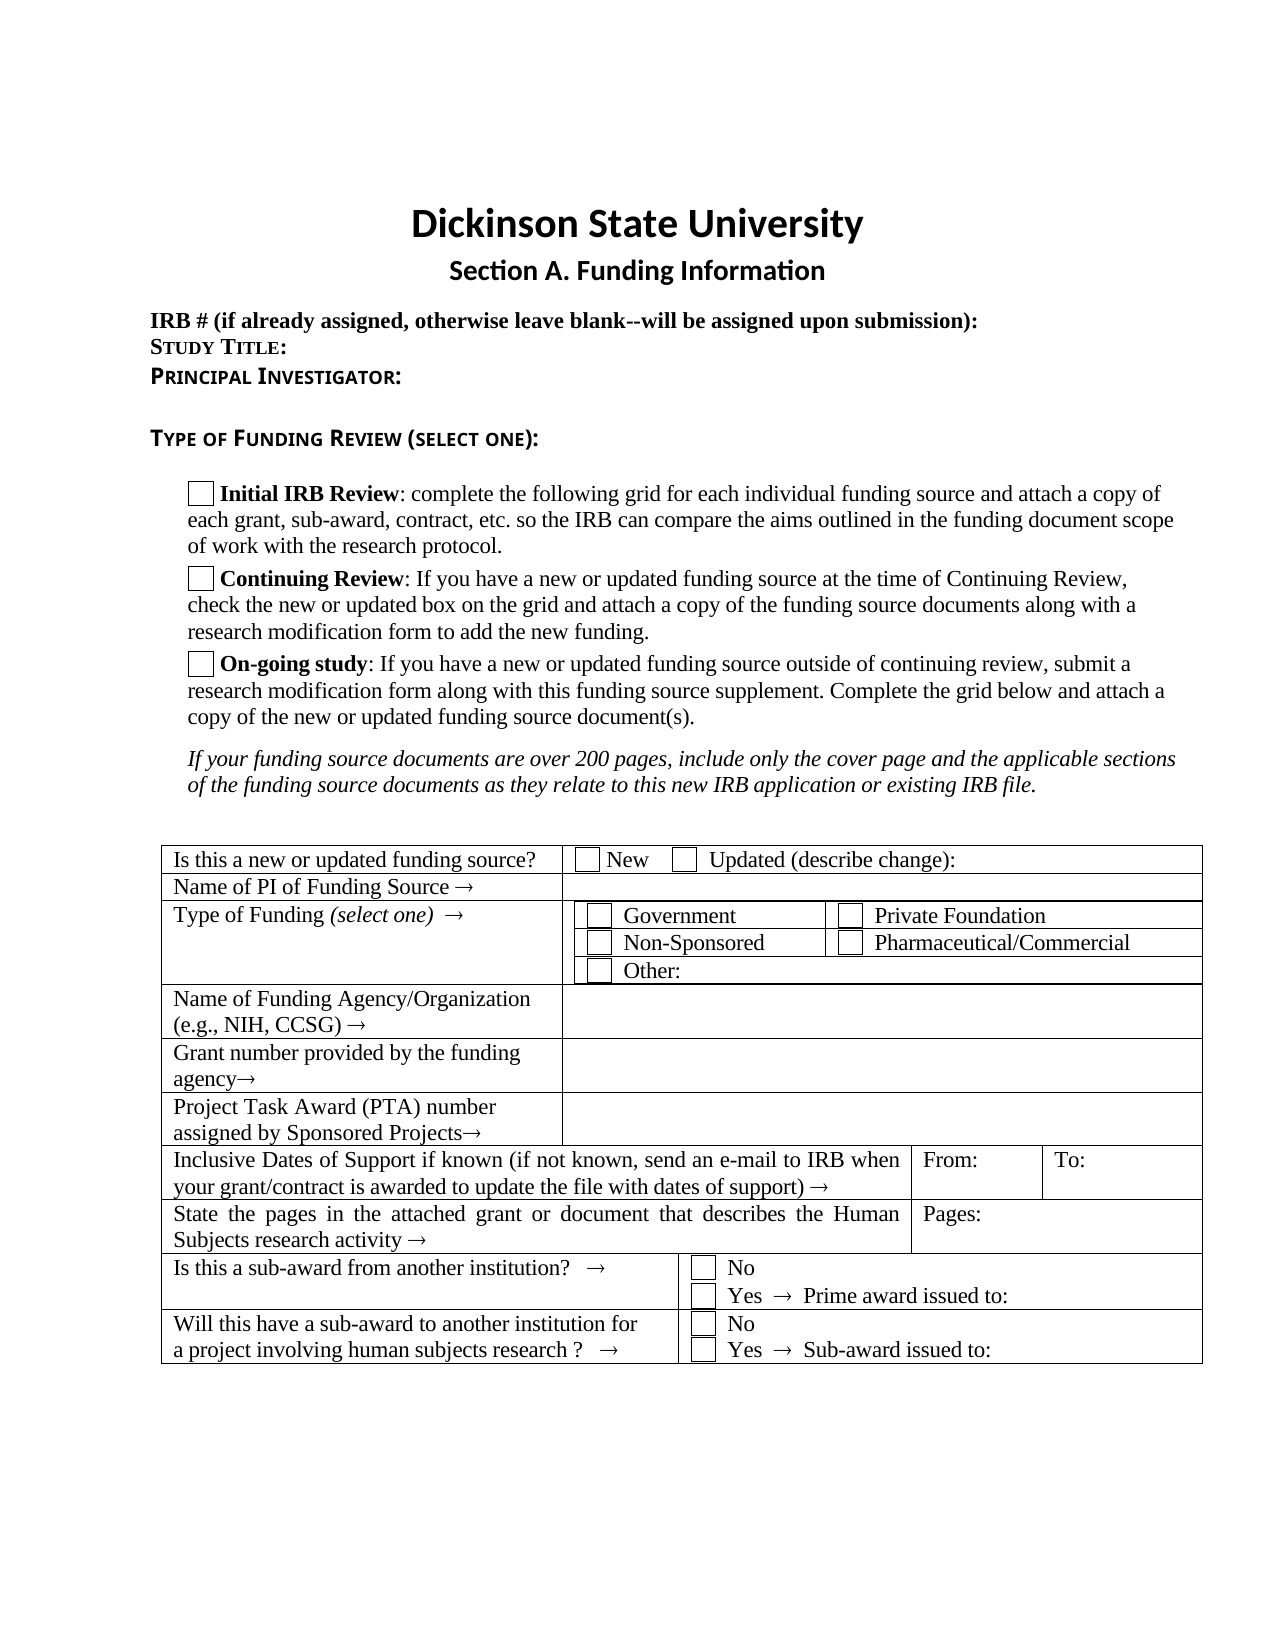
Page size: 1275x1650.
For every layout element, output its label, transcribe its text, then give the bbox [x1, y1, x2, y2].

table_cell [563, 1093, 1202, 1145]
table_cell [826, 902, 1202, 928]
table_cell From: [912, 1146, 1042, 1199]
table_cell No Yes Sub-award issued to: [679, 1310, 1202, 1362]
table_cell [575, 957, 1202, 983]
table_cell No Yes Prime award issued to: [679, 1254, 1202, 1309]
table_cell State the pages in the attached grant or document that describes the Human Subjects research activity [162, 1200, 911, 1253]
text On-going study: If you have a new or updated funding source outside of continuing review, submit a research modification form along with this funding source supplement. Complete the grid below and attach a copy of the new or updated funding source document(s). [187, 650, 1182, 739]
text Dickinson State University [150, 197, 1125, 248]
text Type of Funding Review (select one): [150, 422, 1125, 453]
text IRB # (if already assigned, otherwise leave blank--will be assigned upon submission): [150, 307, 1125, 333]
table_header Is this a new or updated funding source? [162, 846, 562, 872]
table_cell [826, 929, 1202, 956]
table_cell [563, 1039, 1202, 1092]
table_cell [575, 929, 825, 956]
table_cell [563, 985, 1202, 1038]
table_cell Pages: [912, 1200, 1202, 1253]
text Section A. Funding Information [150, 252, 1125, 287]
table_cell To: [1043, 1146, 1202, 1199]
table_cell Inclusive Dates of Support if known (if not known, send an e-mail to IRB when your grant/contract is awarded to update the file with dates of support) [162, 1146, 911, 1199]
table_cell Grant number provided by the funding agency [162, 1039, 562, 1092]
text Principal Investigator: [150, 359, 1125, 391]
table_header New Updated (describe change): [563, 846, 1202, 872]
table_cell [575, 902, 825, 928]
table_cell Type of Funding (select one) [162, 901, 562, 984]
text Initial IRB Review: complete the following grid for each individual funding source and attach a copy of each grant, sub-award, contract, etc. so the IRB can compare the aims outlined in the funding document scope of work with the research protocol. [187, 480, 1181, 559]
table_cell Name of Funding Agency/Organization (e.g., NIH, CCSG) [162, 985, 562, 1038]
table_cell Project Task Award (PTA) number assigned by Sponsored Projects [162, 1093, 562, 1145]
text Study Title: [150, 333, 1125, 359]
text If your funding source documents are over 200 pages, include only the cover page and the applicable sections of the funding source documents as they relate to this new IRB application or existing IRB file. [187, 745, 1182, 798]
table_cell Will this have a sub-award to another institution for a project involving human subjects research ? [162, 1310, 678, 1362]
table_cell [563, 901, 574, 984]
table_cell Is this a sub-award from another institution? [162, 1254, 678, 1309]
text Continuing Review: If you have a new or updated funding source at the time of Continuing Review, check the new or updated box on the grid and attach a copy of the funding source documents along with a research modification form to add the new funding. [187, 565, 1182, 644]
table_cell [563, 874, 1202, 900]
table_cell Name of PI of Funding Source [162, 874, 562, 900]
